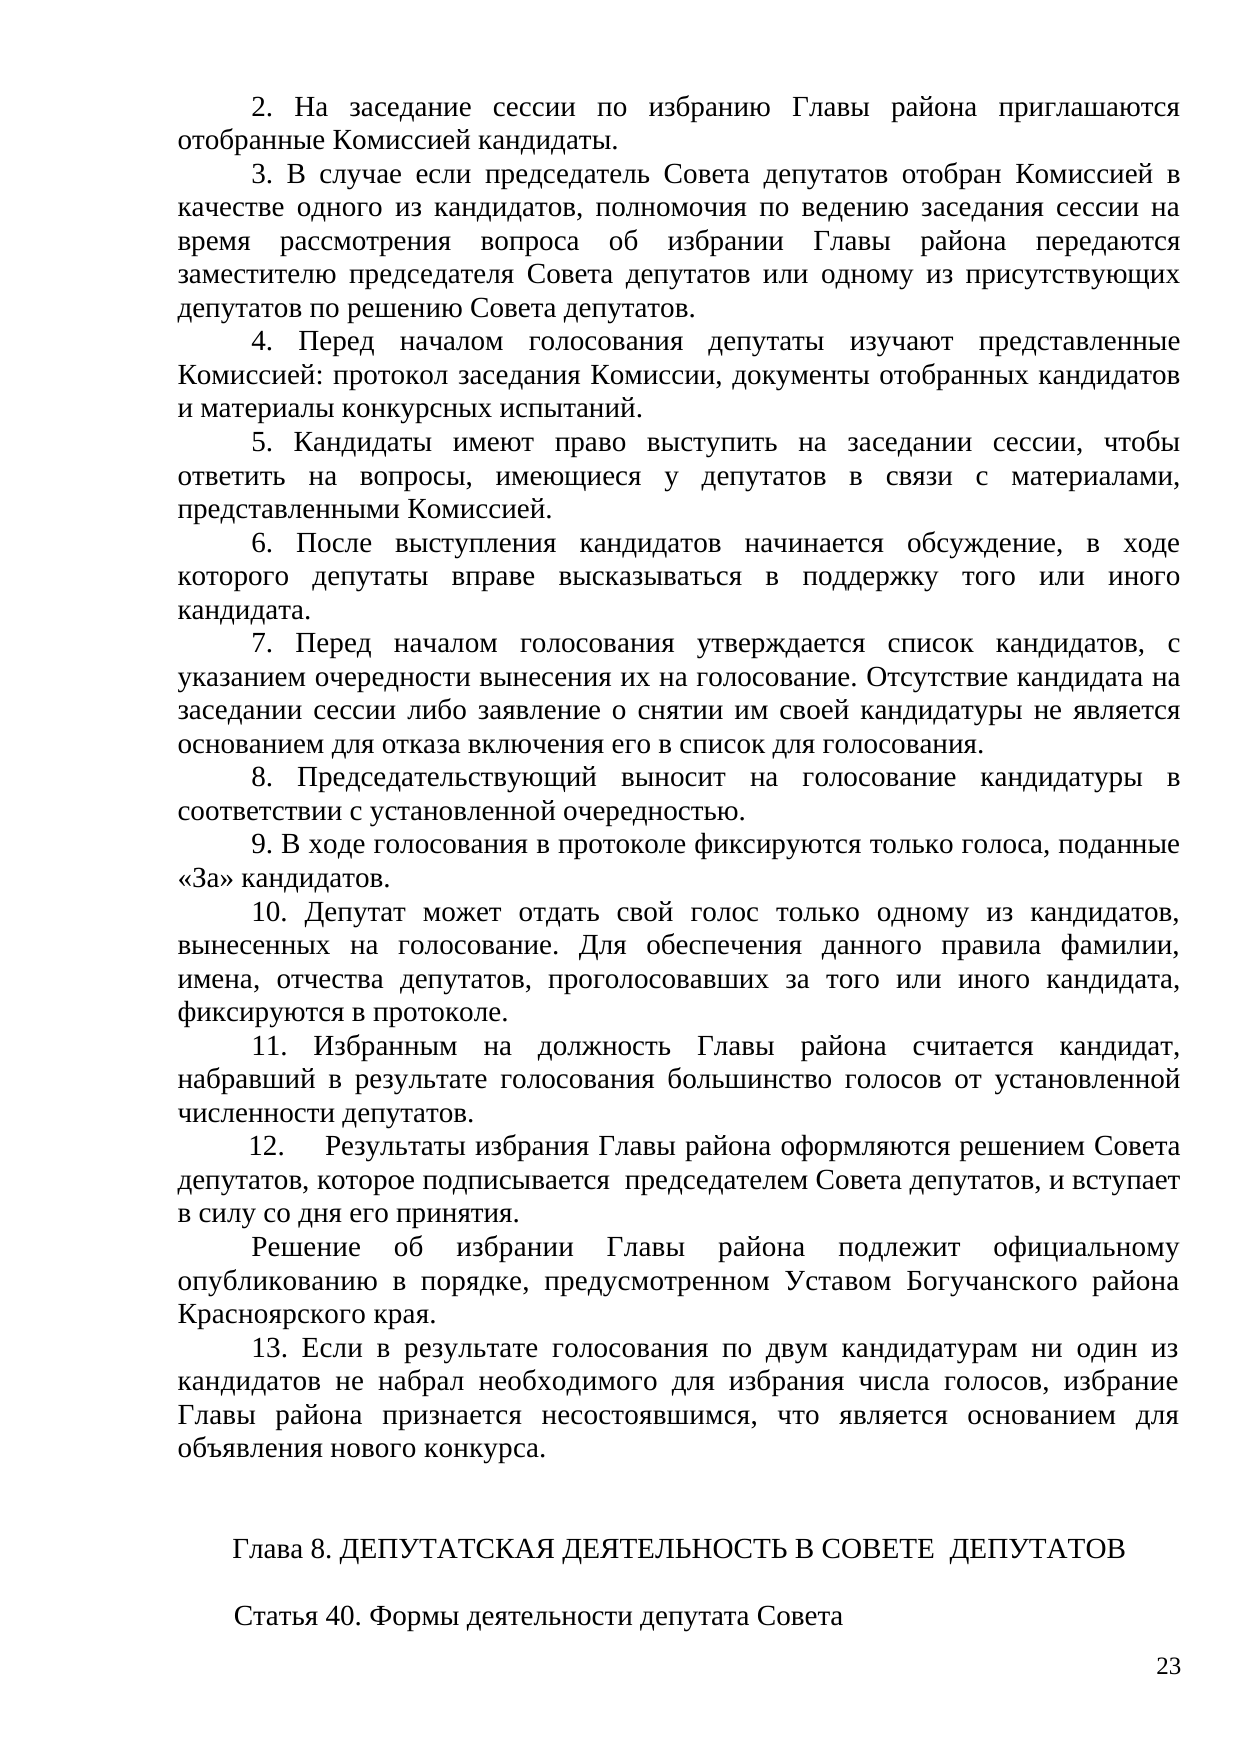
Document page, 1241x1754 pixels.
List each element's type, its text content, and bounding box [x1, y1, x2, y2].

text 10. Депутат может отдать свой голос только одному из кандидатов, вынесенных на голосование. Для обеспечения данного правила фамилии, имена, отчества депутатов, проголосовавших за того или иного кандидата, фиксируются в протоколе. [177, 894, 1181, 1028]
text Решение об избрании Главы района подлежит официальному опубликованию в порядке, предусмотренном Уставом Богучанского района Красноярского края. [177, 1229, 1181, 1330]
text 3. В случае если председатель Совета депутатов отобран Комиссией в качестве одного из кандидатов, полномочия по ведению заседания сессии на время рассмотрения вопроса об избрании Главы района передаются заместителю председателя Совета депутатов или одному из присутствующих депутатов по решению Совета депутатов. [177, 156, 1181, 323]
text 2. На заседание сессии по избранию Главы района приглашаются отобранные Комиссией кандидаты. [177, 89, 1181, 156]
text 6. После выступления кандидатов начинается обсуждение, в ходе которого депутаты вправе высказываться в поддержку того или иного кандидата. [177, 525, 1181, 625]
text 12. Результаты избрания Главы района оформляются решением Совета депутатов, которое подписывается председателем Совета депутатов, и вступает в силу со дня его принятия. [177, 1128, 1181, 1229]
text 9. В ходе голосования в протоколе фиксируются только голоса, поданные «За» кандидатов. [177, 827, 1181, 894]
text 11. Избранным на должность Главы района считается кандидат, набравший в результате голосования большинство голосов от установленной численности депутатов. [177, 1028, 1181, 1128]
text 13. Если в результате голосования по двум кандидатурам ни один из кандидатов не набрал необходимого для избрания числа голосов, избрание Главы района признается несостоявшимся, что является основанием для объявления нового конкурса. [177, 1330, 1181, 1464]
text 5. Кандидаты имеют право выступить на заседании сессии, чтобы ответить на вопросы, имеющиеся у депутатов в связи с материалами, представленными Комиссией. [177, 424, 1181, 525]
text Статья 40. Формы деятельности депутата Совета [177, 1598, 1181, 1632]
text Глава 8. ДЕПУТАТСКАЯ ДЕЯТЕЛЬНОСТЬ В СОВЕТЕ ДЕПУТАТОВ [177, 1531, 1181, 1564]
text 8. Председательствующий выносит на голосование кандидатуры в соответствии с установленной очередностью. [177, 759, 1181, 827]
text 4. Перед началом голосования депутаты изучают представленные Комиссией: протокол заседания Комиссии, документы отобранных кандидатов и материалы конкурсных испытаний. [177, 323, 1181, 424]
text 7. Перед началом голосования утверждается список кандидатов, с указанием очередности вынесения их на голосование. Отсутствие кандидата на заседании сессии либо заявление о снятии им своей кандидатуры не является основанием для отказа включения его в список для голосования. [177, 625, 1181, 759]
